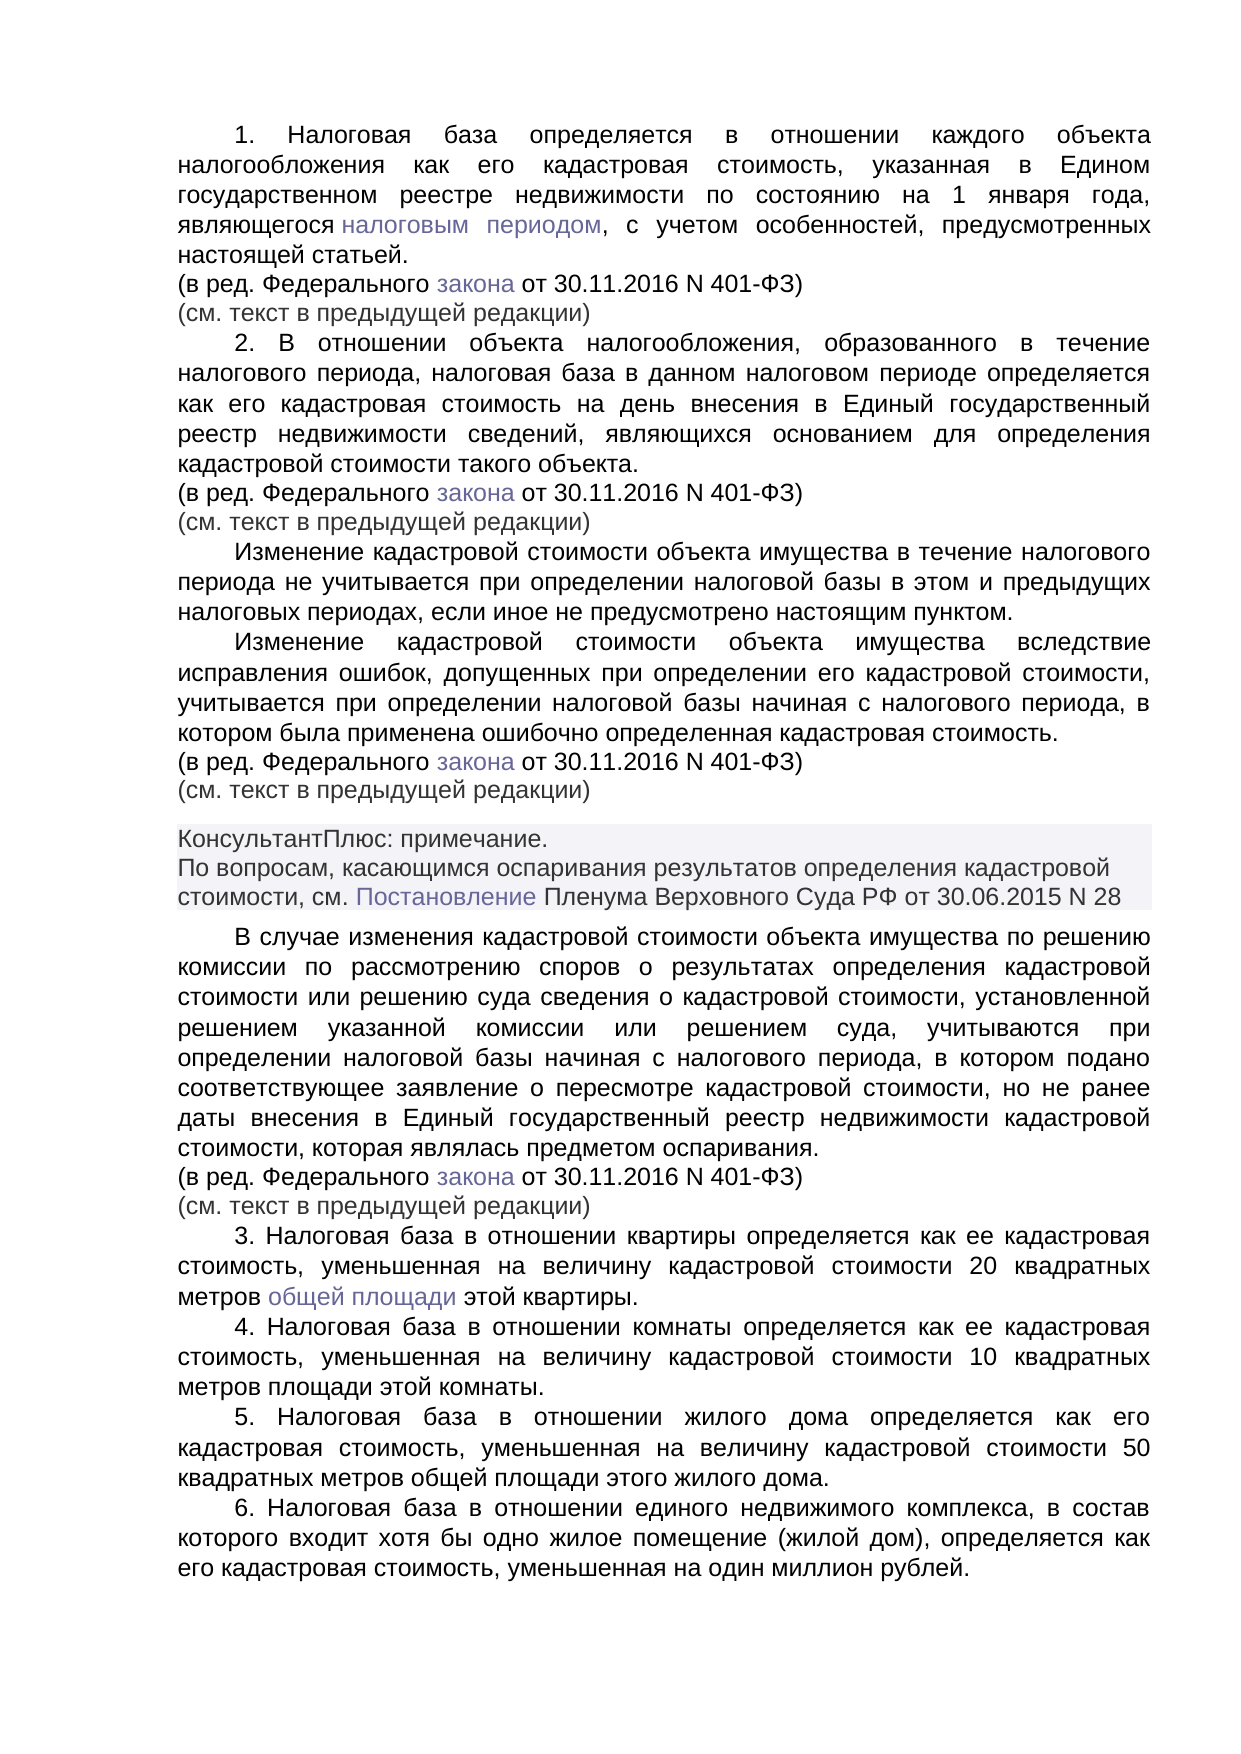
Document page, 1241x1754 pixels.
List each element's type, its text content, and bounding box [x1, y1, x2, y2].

text 6. Налоговая база в отношении единого недвижимого комплекса, в состав которого входит хотя бы одно жилое помещение (жилой дом), определяется как его кадастровая стоимость, уменьшенная на один миллион рублей. [177, 1491, 1152, 1582]
text 1. Налоговая база определяется в отношении каждого объекта налогообложения как его кадастровая стоимость, указанная в Едином государственном реестре недвижимости по состоянию на 1 января года, являющегося налоговым периодом, с учетом особенностей, предусмотренных настоящей статьей. [177, 118, 1152, 269]
text (см. текст в предыдущей редакции) [177, 775, 1152, 804]
text 2. В отношении объекта налогообложения, образованного в течение налогового периода, налоговая база в данном налоговом периоде определяется как его кадастровая стоимость на день внесения в Единый государственный реестр недвижимости сведений, являющихся основанием для определения кадастровой стоимости такого объекта. [177, 327, 1152, 478]
text (в ред. Федерального закона от 30.11.2016 N 401-ФЗ) [177, 478, 1152, 506]
text (см. текст в предыдущей редакции) [177, 298, 1152, 327]
text Изменение кадастровой стоимости объекта имущества вследствие исправления ошибок, допущенных при определении его кадастровой стоимости, учитывается при определении налоговой базы начиная с налогового периода, в котором была применена ошибочно определенная кадастровая стоимость. [177, 626, 1152, 747]
text По вопросам, касающимся оспаривания результатов определения кадастровой стоимости, см. Постановление Пленума Верховного Суда РФ от 30.06.2015 N 28 [177, 853, 1152, 910]
text (в ред. Федерального закона от 30.11.2016 N 401-ФЗ) [177, 269, 1152, 298]
text Изменение кадастровой стоимости объекта имущества в течение налогового периода не учитывается при определении налоговой базы в этом и предыдущих налоговых периодах, если иное не предусмотрено настоящим пунктом. [177, 535, 1152, 626]
text 4. Налоговая база в отношении комнаты определяется как ее кадастровая стоимость, уменьшенная на величину кадастровой стоимости 10 квадратных метров площади этой комнаты. [177, 1310, 1152, 1401]
text (в ред. Федерального закона от 30.11.2016 N 401-ФЗ) [177, 747, 1152, 775]
text В случае изменения кадастровой стоимости объекта имущества по решению комиссии по рассмотрению споров о результатах определения кадастровой стоимости или решению суда сведения о кадастровой стоимости, установленной решением указанной комиссии или решением суда, учитываются при определении налоговой базы начиная с налогового периода, в котором подано соответствующее заявление о пересмотре кадастровой стоимости, но не ранее даты внесения в Единый государственный реестр недвижимости кадастровой стоимости, которая являлась предметом оспаривания. [177, 920, 1152, 1162]
text (см. текст в предыдущей редакции) [177, 506, 1152, 535]
text КонсультантПлюс: примечание. [177, 824, 1152, 853]
text 3. Налоговая база в отношении квартиры определяется как ее кадастровая стоимость, уменьшенная на величину кадастровой стоимости 20 квадратных метров общей площади этой квартиры. [177, 1219, 1152, 1310]
text (в ред. Федерального закона от 30.11.2016 N 401-ФЗ) [177, 1162, 1152, 1191]
text (см. текст в предыдущей редакции) [177, 1191, 1152, 1219]
text 5. Налоговая база в отношении жилого дома определяется как его кадастровая стоимость, уменьшенная на величину кадастровой стоимости 50 квадратных метров общей площади этого жилого дома. [177, 1401, 1152, 1491]
